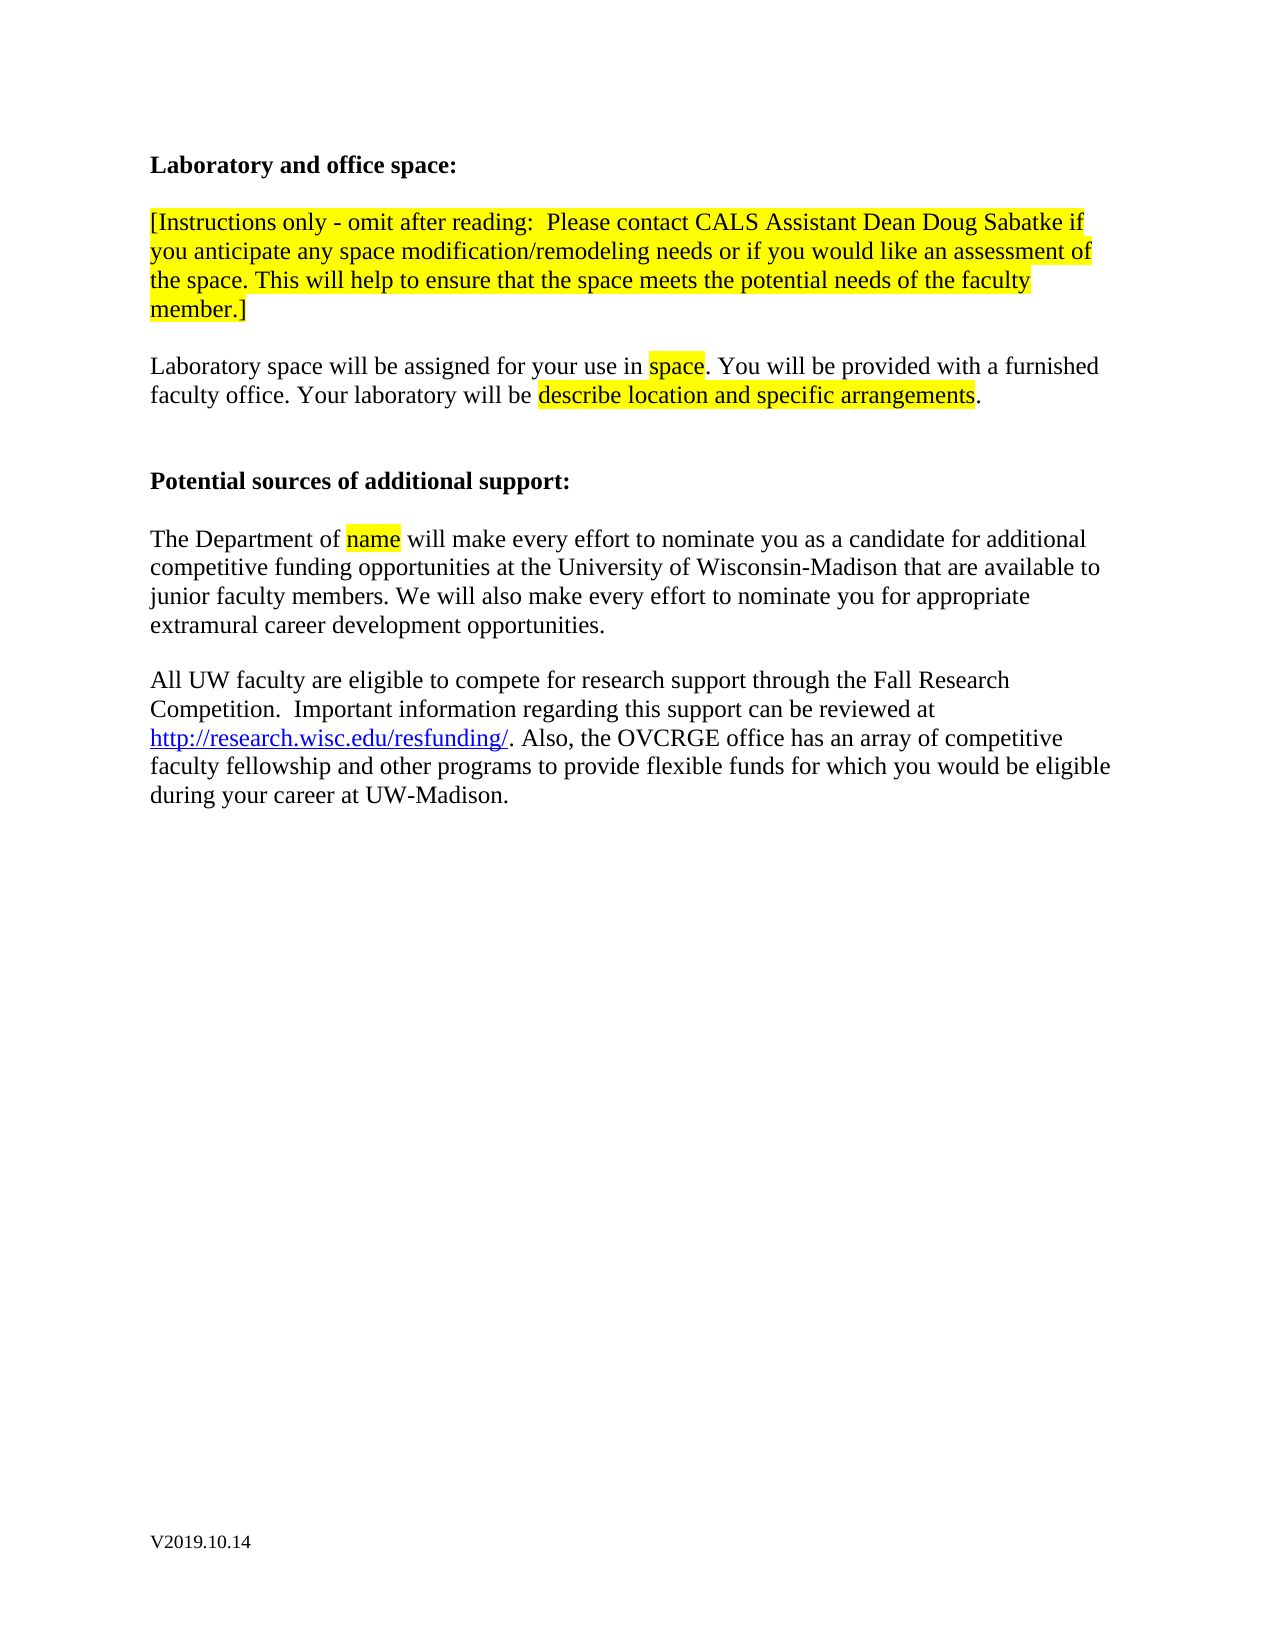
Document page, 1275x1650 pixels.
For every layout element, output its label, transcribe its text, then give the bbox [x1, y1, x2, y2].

text Laboratory space will be assigned for your use in space. You will be provided with a furnished faculty office. Your laboratory will be describe location and specific arrangements. [705, 351, 1125, 409]
text Potential sources of additional support: [150, 466, 1125, 495]
text [Instructions only - omit after reading: Please contact CALS Assistant Dean Doug Sabatke if you anticipate any space modification/remodeling needs or if you would like an assessment of the space. This will help to ensure that the space meets the potential needs of the faculty member.] [150, 207, 1125, 322]
text Laboratory and office space: [150, 150, 1125, 179]
text The Department of name will make every effort to nominate you as a candidate for additional competitive funding opportunities at the University of Wisconsin-Madison that are available to junior faculty members. We will also make every effort to nominate you for appropriate extramural career development opportunities. [150, 524, 1125, 639]
text Laboratory space will be assigned for your use in space. You will be provided with a furnished faculty office. Your laboratory will be describe location and specific arrangements. [150, 351, 649, 409]
text All UW faculty are eligible to compete for research support through the Fall Research Competition. Important information regarding this support can be reviewed at http://research.wisc.edu/resfunding/. Also, the OVCRGE office has an array of competitive faculty fellowship and other programs to provide flexible funds for which you would be eligible during your career at UW-Madison. [150, 665, 1125, 809]
